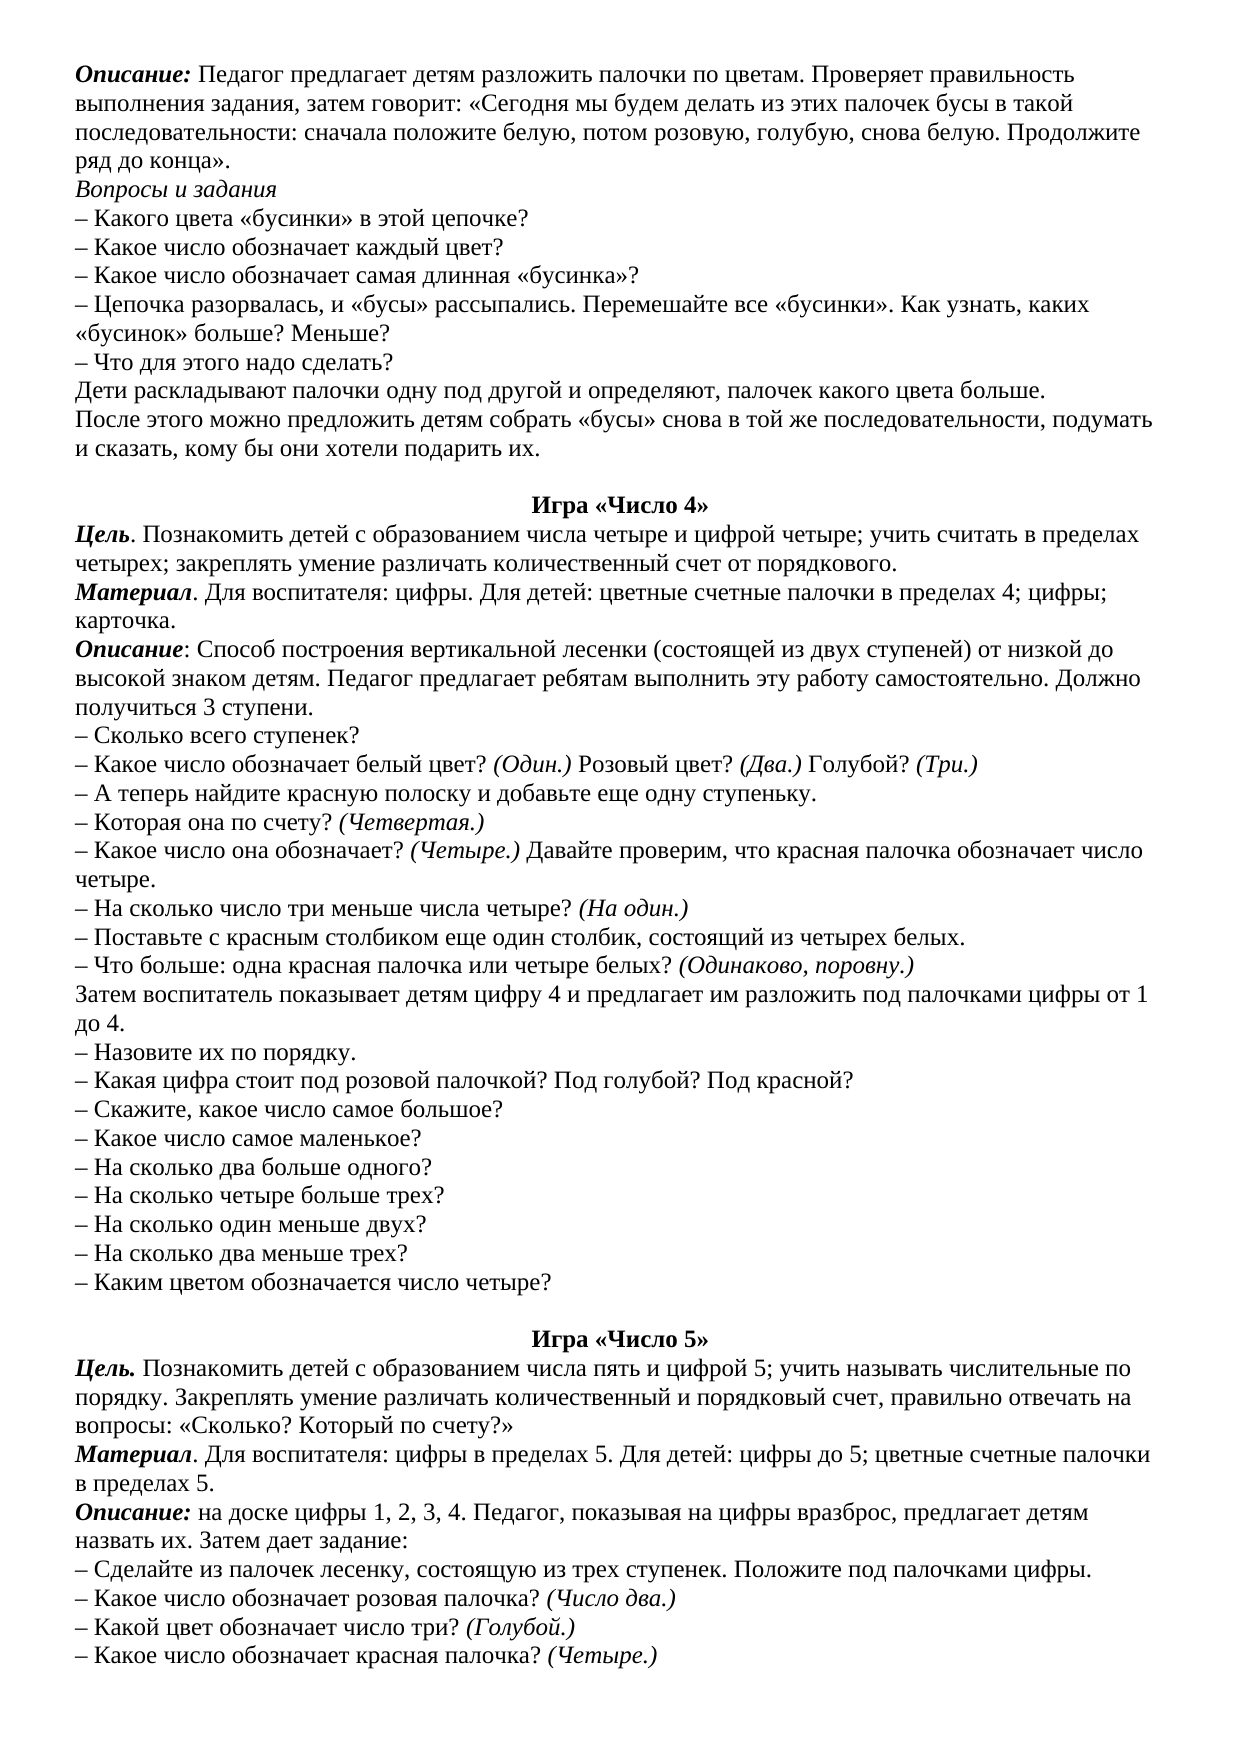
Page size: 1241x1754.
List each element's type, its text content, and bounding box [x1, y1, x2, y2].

text – А теперь найдите красную полоску и добавьте еще одну ступеньку. [75, 778, 1165, 807]
text – Что больше: одна красная палочка или четыре белых? (Одинаково, поровну.) [75, 950, 1165, 979]
text – Какое число самое маленькое? [75, 1123, 1165, 1152]
text Описание: на доске цифры 1, 2, 3, 4. Педагог, показывая на цифры вразброс, предлагает детям назвать их. Затем дает задание: [75, 1497, 1165, 1554]
text – На сколько четыре больше трех? [75, 1180, 1165, 1209]
text – Цепочка разорвалась, и «бусы» рассыпались. Перемешайте все «бусинки». Как узнать, каких «бусинок» больше? Меньше? [75, 289, 1165, 347]
text После этого можно предложить детям собрать «бусы» снова в той же последовательности, подумать и сказать, кому бы они хотели подарить их. [75, 404, 1165, 462]
text Цель. Познакомить детей с образованием числа пять и цифрой 5; учить называть числительные по порядку. Закреплять умение различать количественный и порядковый счет, правильно отвечать на вопросы: «Сколько? Который по счету?» [75, 1353, 1165, 1439]
text Вопросы и задания [75, 174, 1165, 203]
text – Какое число обозначает самая длинная «бусинка»? [75, 260, 1165, 289]
text – Что для этого надо сделать? [75, 347, 1165, 375]
text Игра «Число 4» [75, 490, 1165, 519]
text Описание: Педагог предлагает детям разложить палочки по цветам. Проверяет правильность выполнения задания, затем говорит: «Сегодня мы будем делать из этих палочек бусы в такой последовательности: сначала положите белую, потом розовую, голубую, снова белую. Продолжите ряд до конца». [75, 59, 1165, 174]
text – Скажите, какое число самое большое? [75, 1094, 1165, 1123]
text – Какой цвет обозначает число три? (Голубой.) [75, 1612, 1165, 1640]
text – На сколько два меньше трех? [75, 1238, 1165, 1267]
text – На сколько число три меньше числа четыре? (На один.) [75, 893, 1165, 922]
text – Которая она по счету? (Четвертая.) [75, 807, 1165, 835]
text Цель. Познакомить детей с образованием числа четыре и цифрой четыре; учить считать в пределах четырех; закреплять умение различать количественный счет от порядкового. [75, 519, 1165, 577]
text Описание: Способ построения вертикальной лесенки (состоящей из двух ступеней) от низкой до высокой знаком детям. Педагог предлагает ребятам выполнить эту работу самостоятельно. Должно получиться 3 ступени. [75, 634, 1165, 720]
text – Поставьте с красным столбиком еще один столбик, состоящий из четырех белых. [75, 922, 1165, 950]
text – Сделайте из палочек лесенку, состоящую из трех ступенек. Положите под палочками цифры. [75, 1554, 1165, 1583]
text Затем воспитатель показывает детям цифру 4 и предлагает им разложить под палочками цифры от 1 до 4. [75, 979, 1165, 1037]
text – Какое число обозначает красная палочка? (Четыре.) [75, 1640, 1165, 1669]
text – Какого цвета «бусинки» в этой цепочке? [75, 203, 1165, 232]
text – На сколько один меньше двух? [75, 1209, 1165, 1238]
text – Какая цифра стоит под розовой палочкой? Под голубой? Под красной? [75, 1065, 1165, 1094]
text – Какое число обозначает белый цвет? (Один.) Розовый цвет? (Два.) Голубой? (Три.) [75, 749, 1165, 778]
text – Какое число она обозначает? (Четыре.) Давайте проверим, что красная палочка обозначает число четыре. [75, 835, 1165, 893]
text – Каким цветом обозначается число четыре? [75, 1267, 1165, 1295]
text – Сколько всего ступенек? [75, 720, 1165, 749]
text Материал. Для воспитателя: цифры. Для детей: цветные счетные палочки в пределах 4; цифры; карточка. [75, 577, 1165, 634]
text – Какое число обозначает каждый цвет? [75, 232, 1165, 260]
text Игра «Число 5» [75, 1324, 1165, 1353]
text Дети раскладывают палочки одну под другой и определяют, палочек какого цвета больше. [75, 375, 1165, 404]
text – Назовите их по порядку. [75, 1037, 1165, 1065]
text – На сколько два больше одного? [75, 1152, 1165, 1180]
text Материал. Для воспитателя: цифры в пределах 5. Для детей: цифры до 5; цветные счетные палочки в пределах 5. [75, 1439, 1165, 1497]
text – Какое число обозначает розовая палочка? (Число два.) [75, 1583, 1165, 1612]
